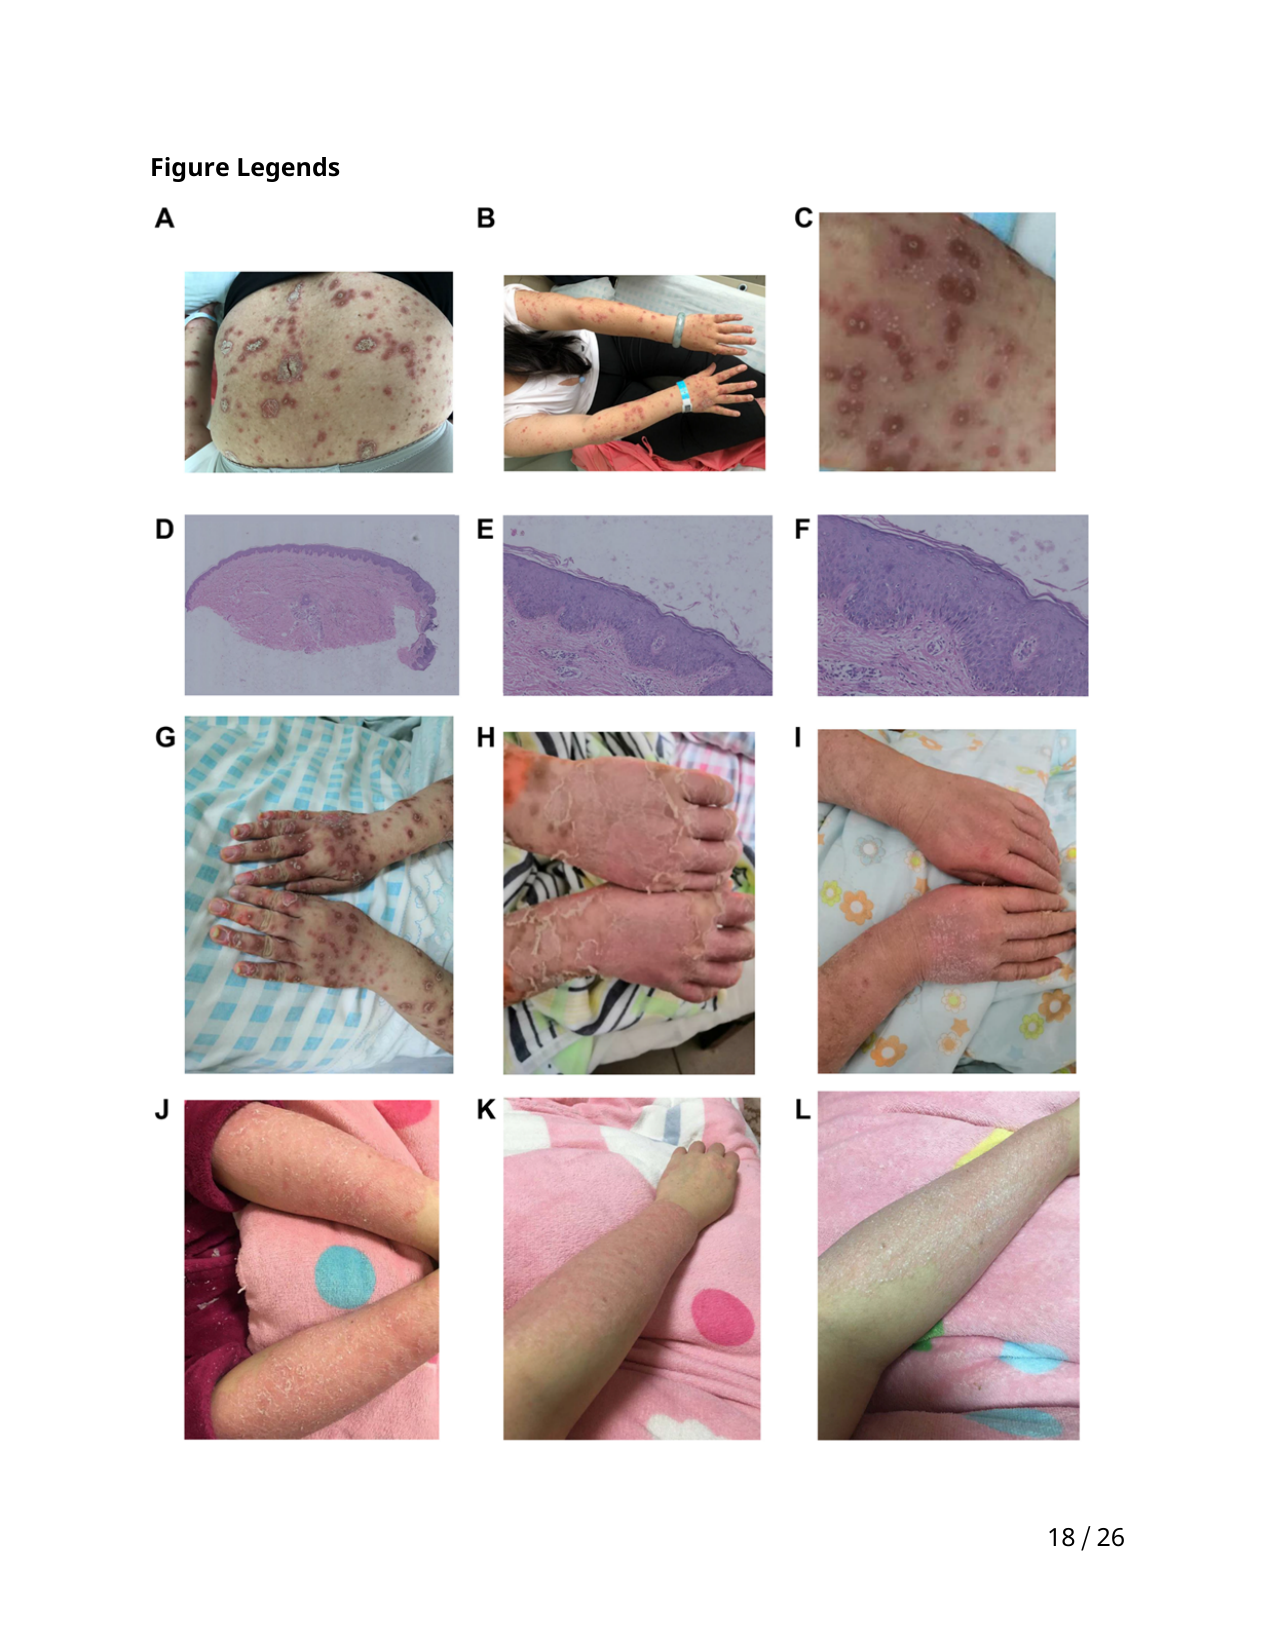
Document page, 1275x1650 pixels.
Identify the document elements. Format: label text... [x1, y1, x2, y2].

text Figure Legends [150, 150, 1125, 184]
picture [150, 201, 1090, 1447]
